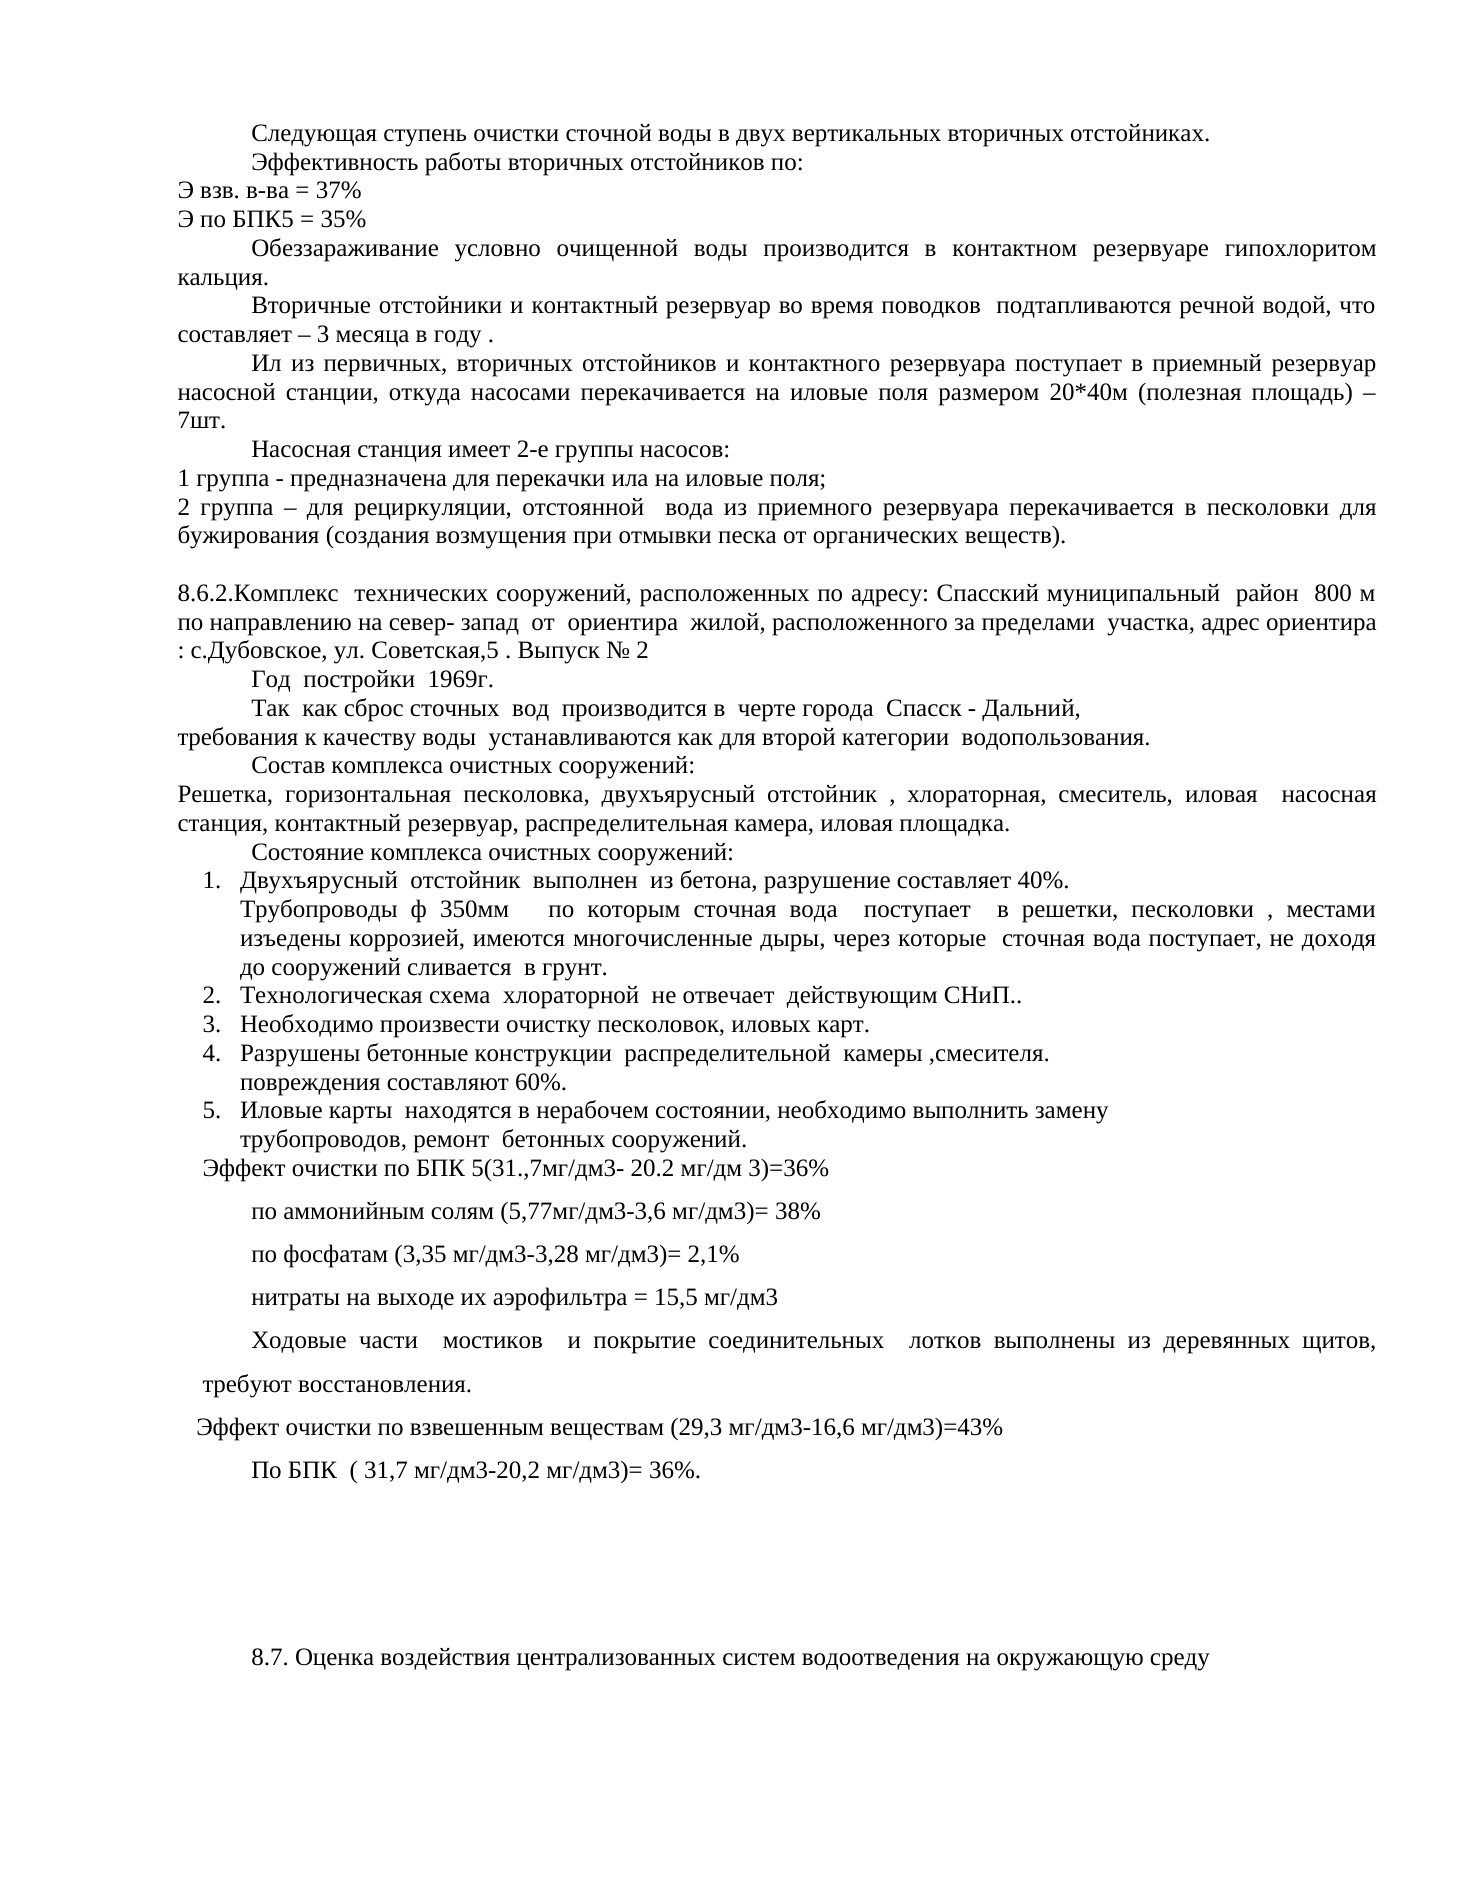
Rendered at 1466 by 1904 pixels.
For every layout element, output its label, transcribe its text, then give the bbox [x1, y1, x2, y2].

text Ил из первичных, вторичных отстойников и контактного резервуара поступает в приемный резервуар насосной станции, откуда насосами перекачивается на иловые поля размером 20*40м (полезная площадь) – 7шт. [177, 348, 1377, 434]
text По БПК ( 31,7 мг/дм3-20,2 мг/дм3)= 36%. [177, 1455, 1377, 1484]
text Следующая ступень очистки сточной воды в двух вертикальных вторичных отстойниках. [177, 118, 1377, 147]
text Обеззараживание условно очищенной воды производится в контактном резервуаре гипохлоритом кальция. [177, 233, 1377, 291]
text Ходовые части мостиков и покрытие соединительных лотков выполнены из деревянных щитов, требуют восстановления. [202, 1326, 1377, 1397]
text Э по БПК5 = 35% [177, 204, 1377, 233]
list Иловые карты находятся в нерабочем состоянии, необходимо выполнить замену [202, 1096, 1377, 1124]
text Решетка, горизонтальная песколовка, двухъярусный отстойник , хлораторная, смеситель, иловая насосная станция, контактный резервуар, распределительная камера, иловая площадка. [177, 779, 1377, 837]
text 2 группа – для рециркуляции, отстоянной вода из приемного резервуара перекачивается в песколовки для бужирования (создания возмущения при отмывки песка от органических веществ). [177, 492, 1377, 549]
text Насосная станция имеет 2-е группы насосов: [177, 434, 1377, 463]
text требования к качеству воды устанавливаются как для второй категории водопользования. [177, 722, 1377, 751]
text Вторичные отстойники и контактный резервуар во время поводков подтапливаются речной водой, что составляет – 3 месяца в году . [177, 291, 1377, 348]
list Разрушены бетонные конструкции распределительной камеры ,смесителя. [202, 1038, 1377, 1067]
list Технологическая схема хлораторной не отвечает действующим СНиП.. [202, 981, 1377, 1009]
text Состояние комплекса очистных сооружений: [177, 837, 1377, 866]
text 1 группа - предназначена для перекачки ила на иловые поля; [177, 463, 1377, 492]
list Необходимо произвести очистку песколовок, иловых карт. [202, 1009, 1377, 1038]
text повреждения составляют 60%. [240, 1067, 1377, 1096]
text Эффект очистки по взвешенным веществам (29,3 мг/дм3-16,6 мг/дм3)=43% [177, 1412, 1377, 1441]
text Год постройки 1969г. [177, 664, 1377, 693]
text Эффект очистки по БПК 5(31.,7мг/дм3- 20.2 мг/дм 3)=36% [202, 1153, 1377, 1182]
text Э взв. в-ва = 37% [177, 176, 1377, 204]
text Состав комплекса очистных сооружений: [177, 751, 1377, 779]
text 8.7. Оценка воздействия централизованных систем водоотведения на окружающую среду [177, 1642, 1377, 1671]
text Эффективность работы вторичных отстойников по: [177, 147, 1377, 176]
text нитраты на выходе их аэрофильтра = 15,5 мг/дм3 [202, 1282, 1377, 1311]
text по аммонийным солям (5,77мг/дм3-3,6 мг/дм3)= 38% [202, 1196, 1377, 1225]
text по фосфатам (3,35 мг/дм3-3,28 мг/дм3)= 2,1% [202, 1239, 1377, 1268]
text Трубопроводы ф 350мм по которым сточная вода поступает в решетки, песколовки , местами изъедены коррозией, имеются многочисленные дыры, через которые сточная вода поступает, не доходя до сооружений сливается в грунт. [240, 894, 1377, 981]
text трубопроводов, ремонт бетонных сооружений. [240, 1124, 1377, 1153]
text Так как сброс сточных вод производится в черте города Спасск - Дальний, [177, 693, 1377, 722]
list Двухъярусный отстойник выполнен из бетона, разрушение составляет 40%. [202, 866, 1377, 894]
text 8.6.2.Комплекс технических сооружений, расположенных по адресу: Спасский муниципальный район 800 м по направлению на север- запад от ориентира жилой, расположенного за пределами участка, адрес ориентира : с.Дубовское, ул. Советская,5 . Выпуск № 2 [177, 578, 1377, 664]
